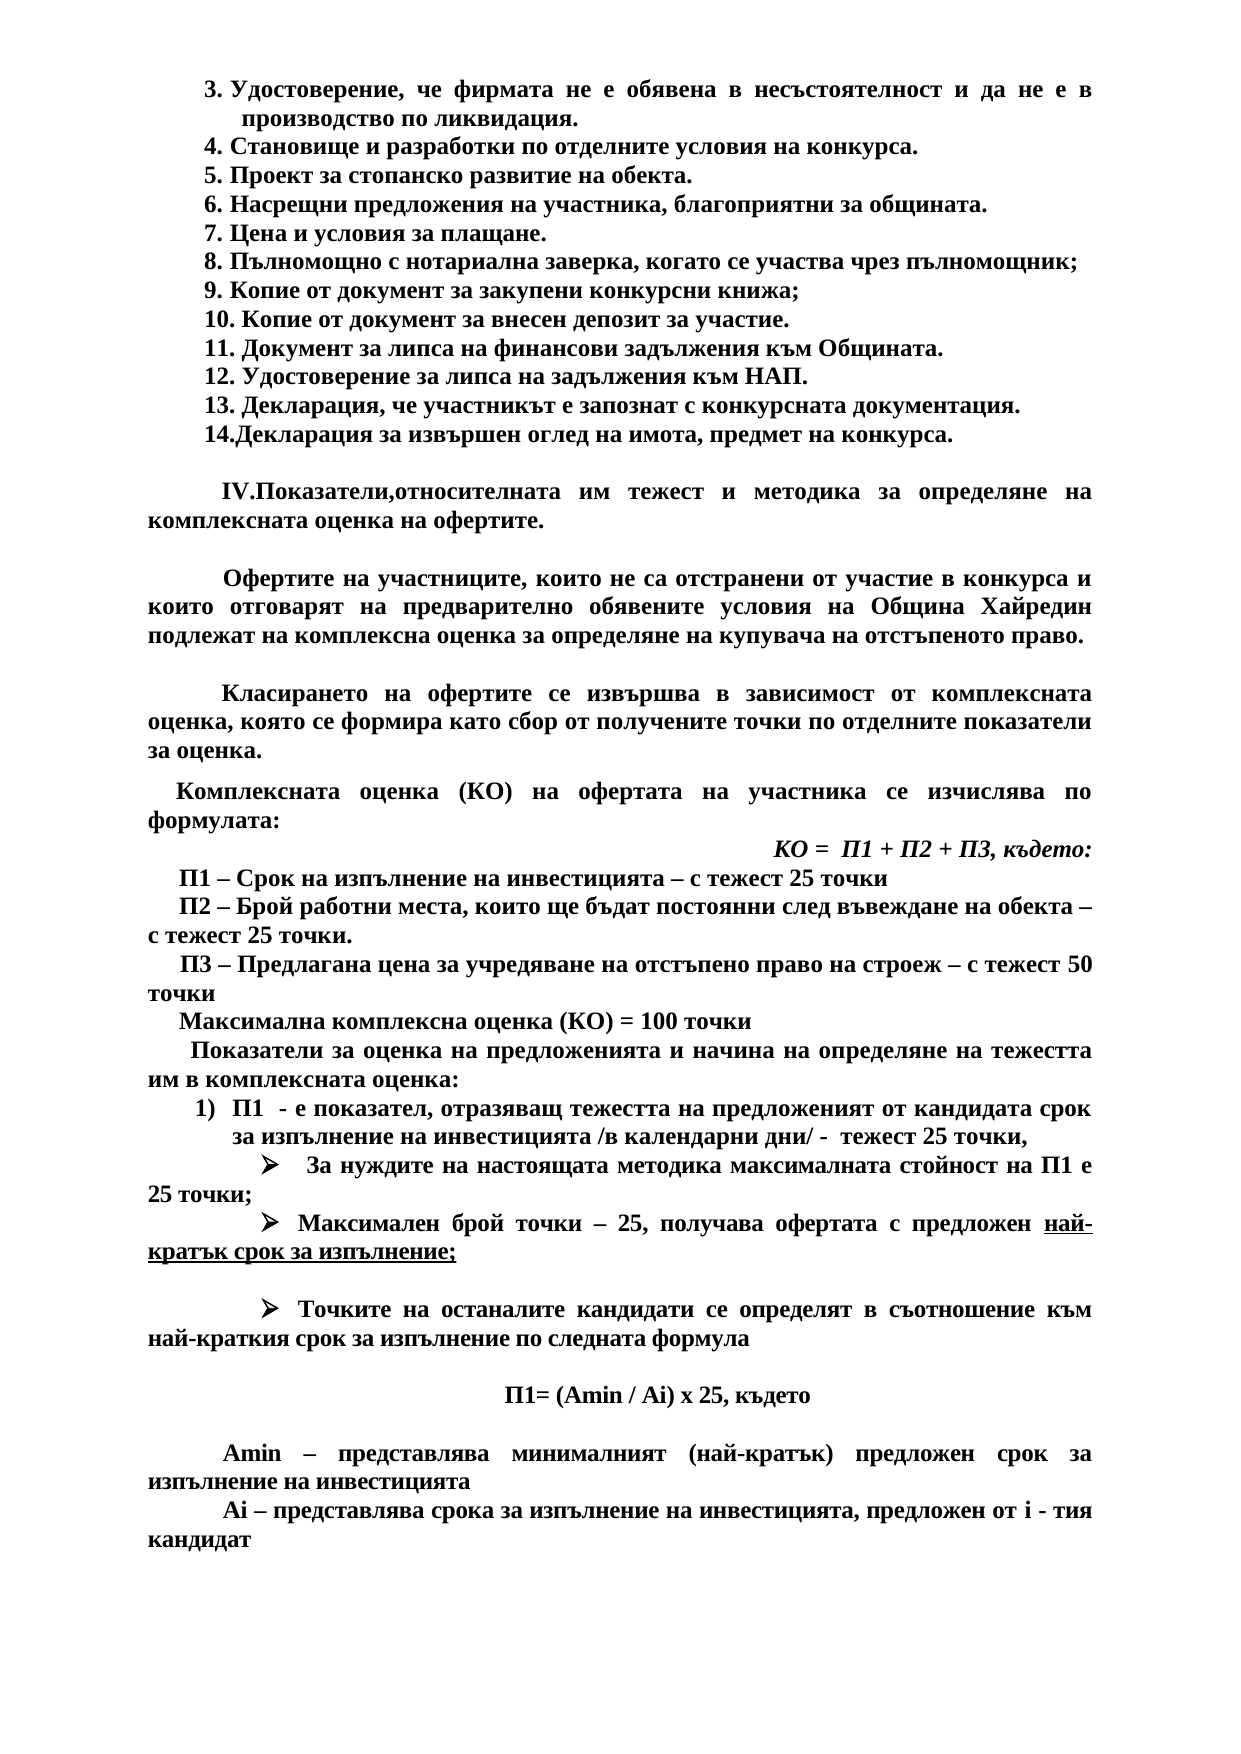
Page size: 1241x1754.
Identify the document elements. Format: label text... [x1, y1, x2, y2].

text П3 – Предлагана цена за учредяване на отстъпено право на строеж – с тежест 50 точки [148, 949, 1093, 1006]
list Точките на останалите кандидати се определят в съотношение към най-краткия срок за изпълнение по следната формула [148, 1294, 1093, 1351]
list Копие от документ за закупени конкурсни книжа; [204, 275, 1093, 304]
list Декларация, че участникът е запознат с конкурсната документация. [204, 390, 1093, 419]
text Комплексната оценка (КО) на офертата на участника се изчислява по формулата: [148, 776, 1093, 834]
text ІV.Показатели,относителната им тежест и методика за определяне на комплексната оценка на офертите. [148, 476, 1093, 534]
text 14.Декларация за извършен оглед на имота, предмет на конкурса. [204, 419, 1093, 448]
text П1= (Amin / Ai) х 25, където [148, 1380, 1093, 1409]
list Становище и разработки по отделните условия на конкурса. [204, 131, 1093, 160]
text П2 – Брой работни места, които ще бъдат постоянни след въвеждане на обекта – с тежест 25 точки. [148, 891, 1093, 949]
text Класирането на офертите се извършва в зависимост от комплексната оценка, която се формира като сбор от получените точки по отделните показатели за оценка. [148, 678, 1093, 764]
list Насрещни предложения на участника, благоприятни за общината. [204, 189, 1093, 218]
text Ai – представлява срока за изпълнение на инвестицията, предложен от i - тия кандидат [148, 1495, 1093, 1553]
text Офертите на участниците, които не са отстранени от участие в конкурса и които отговарят на предварително обявените условия на Община Хайредин подлежат на комплексна оценка за определяне на купувача на отстъпеното право. [148, 563, 1093, 649]
list Удостоверение за липса на задължения към НАП. [204, 361, 1093, 390]
subtitle КО = П1 + П2 + П3, където: [148, 834, 1093, 863]
list Цена и условия за плащане. [204, 218, 1093, 246]
list П1 - е показател, отразяващ тежестта на предложеният от кандидата срок за изпълнение на инвестицията /в календарни дни/ - тежест 25 точки, [194, 1093, 1093, 1150]
list Копие от документ за внесен депозит за участие. [204, 304, 1093, 333]
list Максимален брой точки – 25, получава офертата с предложен най-кратък срок за изпълнение; [148, 1208, 1093, 1265]
text П1 – Срок на изпълнение на инвестицията – с тежест 25 точки [148, 863, 1093, 891]
text Amin – представлява минималният (най-кратък) предложен срок за изпълнение на инвестицията [148, 1438, 1093, 1495]
text Максимална комплексна оценка (КО) = 100 точки [148, 1006, 1093, 1035]
list Пълномощно с нотариална заверка, когато се участва чрез пълномощник; [204, 246, 1093, 275]
list За нуждите на настоящата методика максималната стойност на П1 е 25 точки; [148, 1150, 1093, 1208]
list Проект за стопанско развитие на обекта. [204, 160, 1093, 189]
list Документ за липса на финансови задължения към Общината. [204, 333, 1093, 361]
list Удостоверение, че фирмата не е обявена в несъстоятелност и да не е в производство по ликвидация. [204, 74, 1093, 131]
text Показатели за оценка на предложенията и начина на определяне на тежестта им в комплексната оценка: [148, 1035, 1093, 1093]
